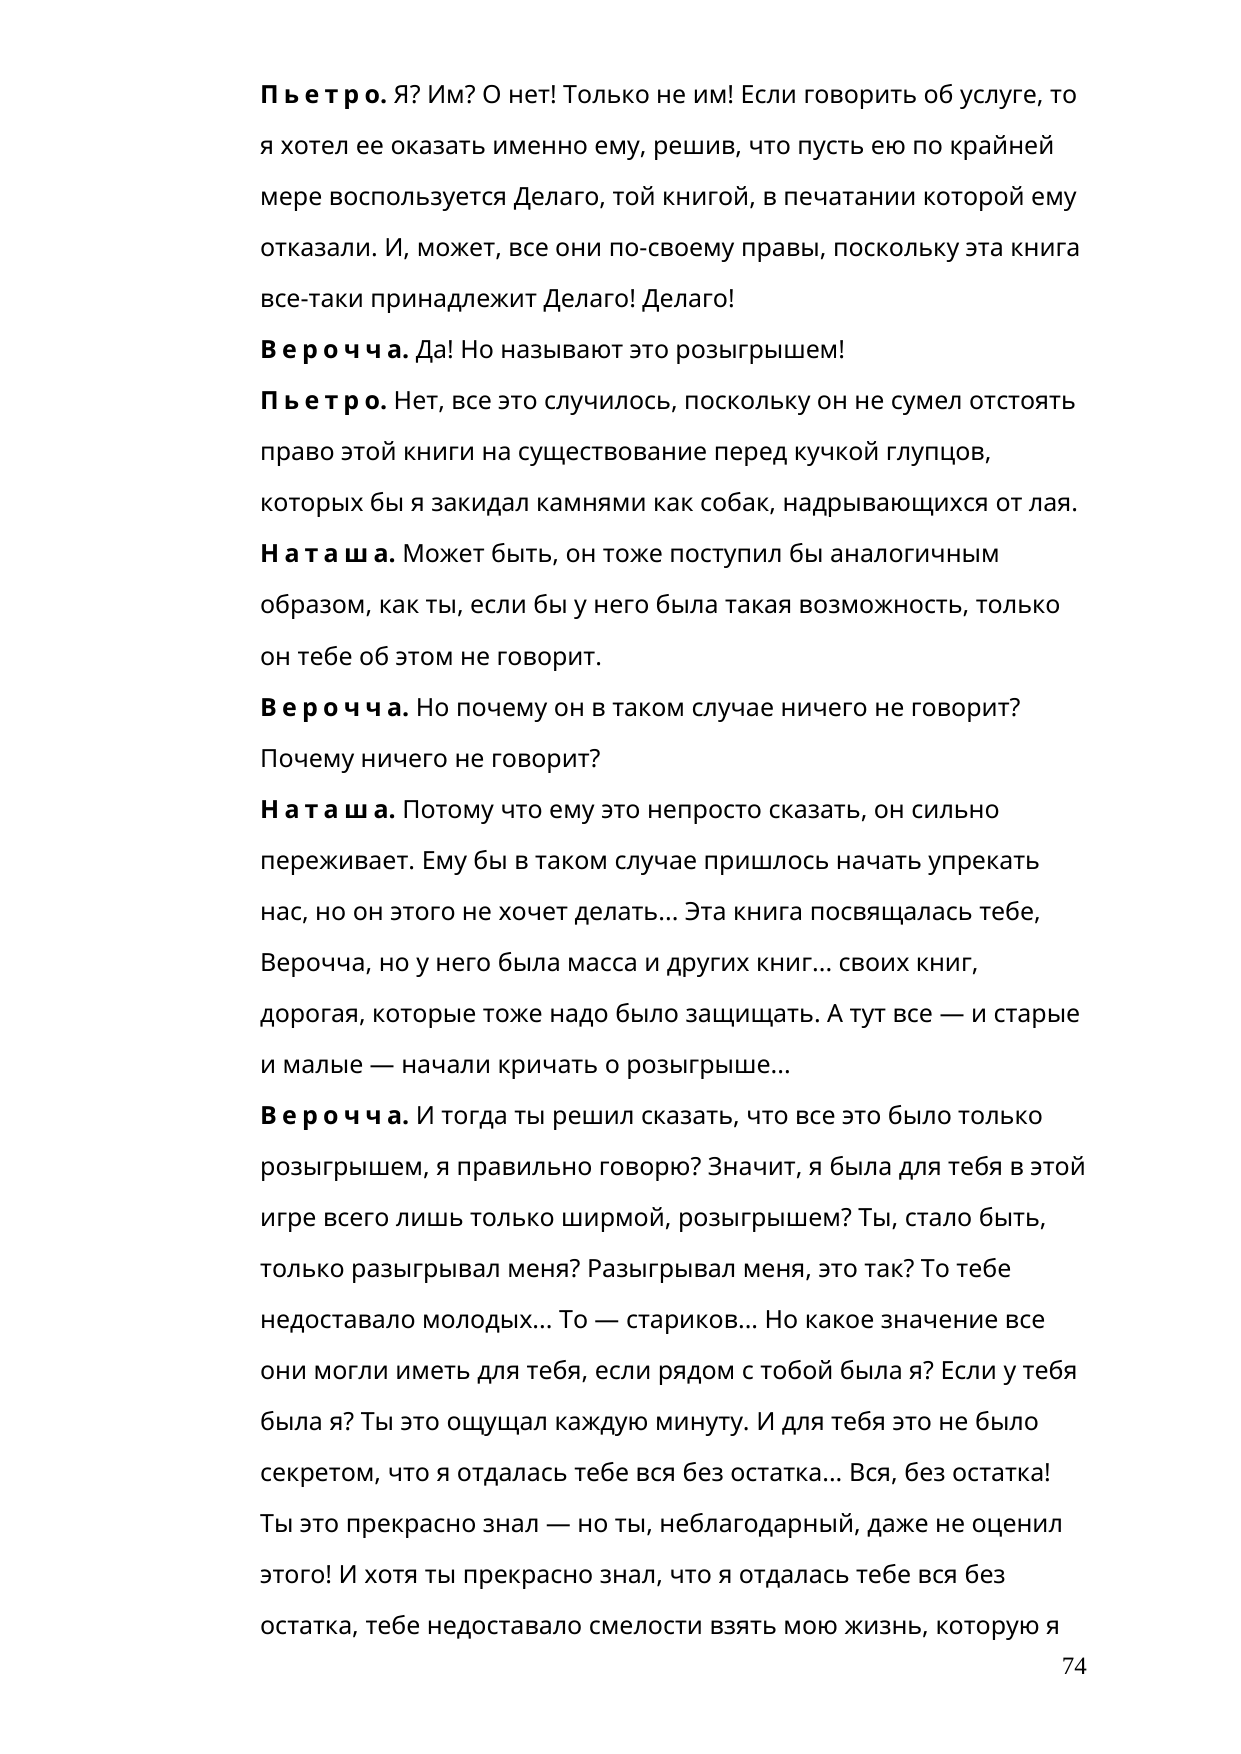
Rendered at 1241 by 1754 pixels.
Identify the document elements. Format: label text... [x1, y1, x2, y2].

text Пьетро. Я? Им? О нет! Только не им! Если говорить об услуге, то я хотел ее оказать именно ему, решив, что пусть ею по крайней мере воспользуется Делаго, той книгой, в печатании которой ему отказали. И, может, все они по-своему правы, поскольку эта книга все-таки принадлежит Делаго! Делаго! [260, 77, 1087, 315]
text Верочча. Да! Но называют это розыгрышем! [260, 332, 1087, 366]
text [260, 1098, 1087, 1642]
text Верочча. Но почему он в таком случае ничего не говорит? Почему ничего не говорит? [260, 689, 1087, 774]
text Наташа. Может быть, он тоже поступил бы аналогичным образом, как ты, если бы у него была такая возможность, только он тебе об этом не говорит. [260, 536, 1087, 672]
text Наташа. Потому что ему это непросто сказать, он сильно переживает. Ему бы в таком случае пришлось начать упрекать нас, но он этого не хочет делать... Эта книга посвящалась тебе, Верочча, но у него была масса и других книг... своих книг, дорогая, которые тоже надо было защищать. А тут все — и старые и малые — начали кричать о розыгрыше... [260, 791, 1087, 1081]
text Пьетро. Нет, все это случилось, поскольку он не сумел отстоять право этой книги на существование перед кучкой глупцов, которых бы я закидал камнями как собак, надрывающихся от лая. [260, 383, 1087, 519]
